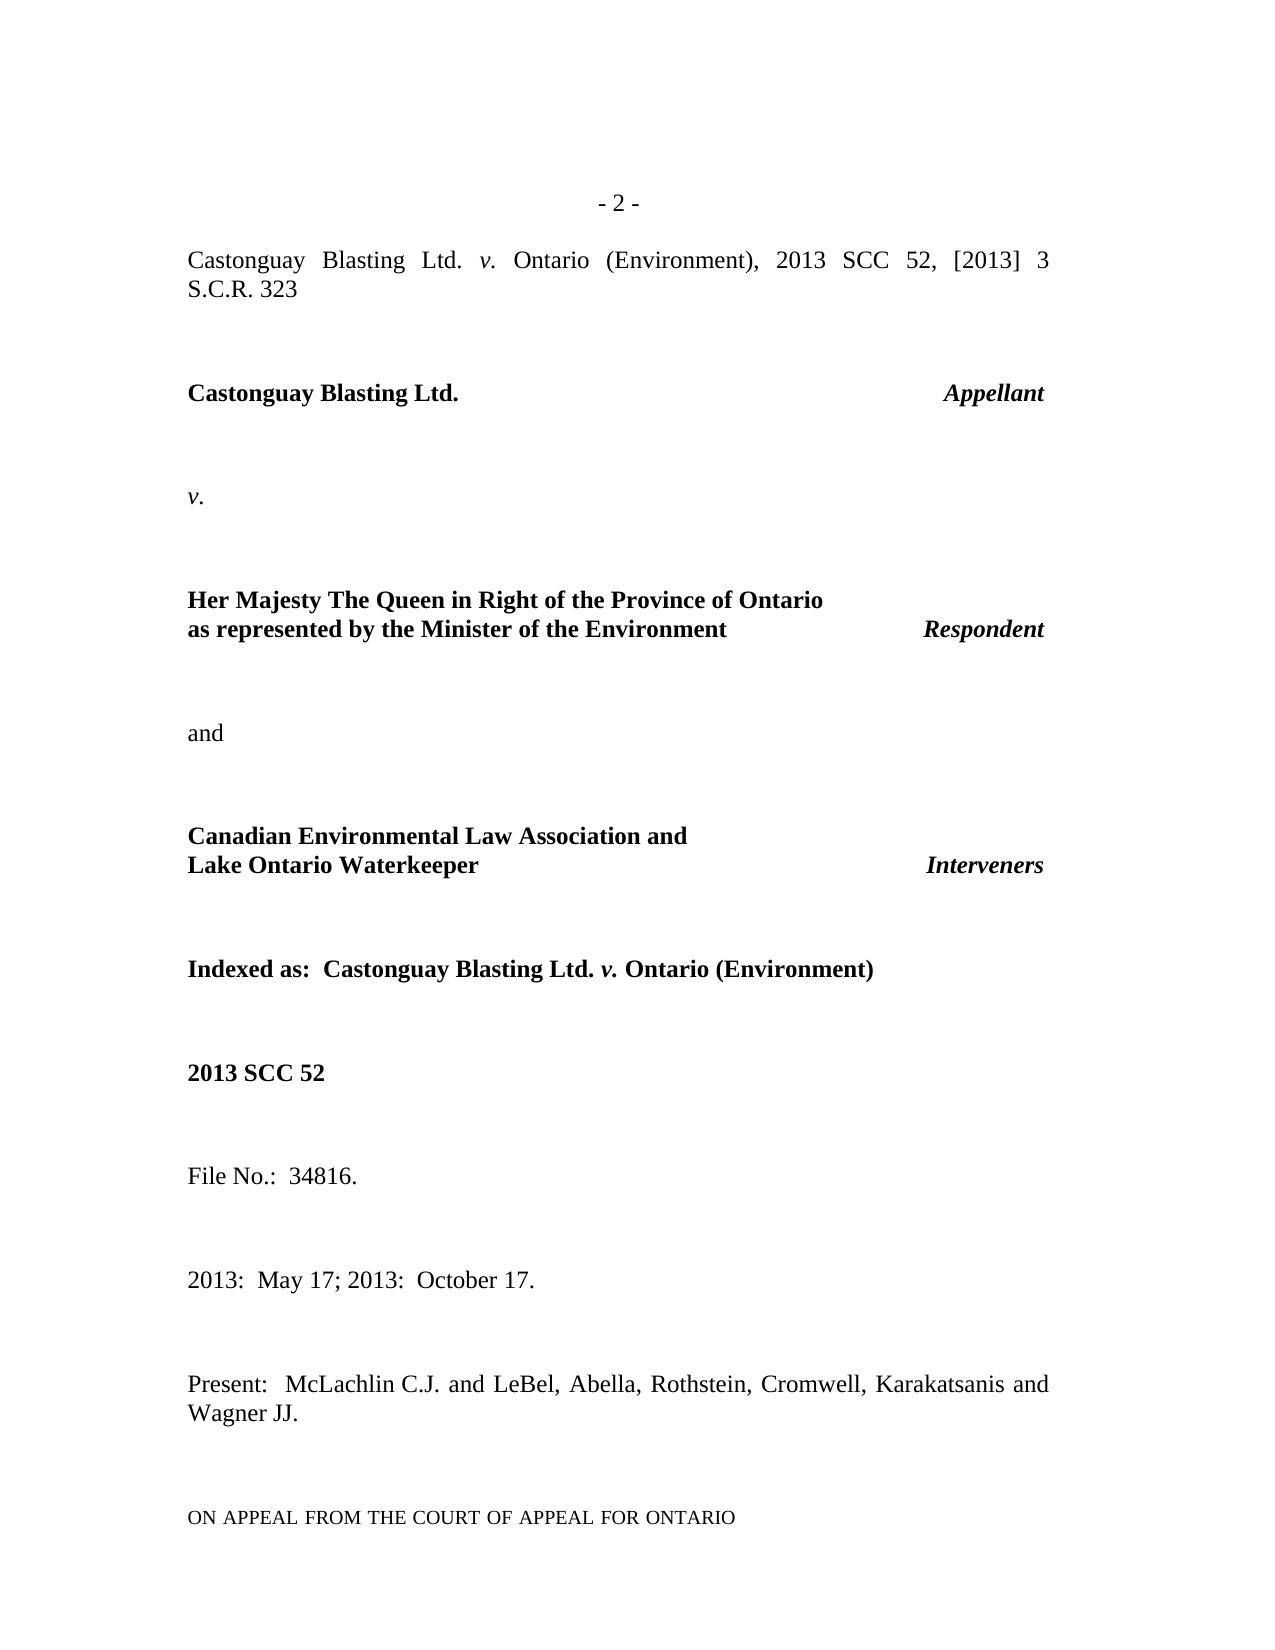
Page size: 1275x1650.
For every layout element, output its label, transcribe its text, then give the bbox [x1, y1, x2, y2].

text 2013 SCC 52 [187, 1058, 1050, 1086]
text Castonguay Blasting Ltd. Appellant [187, 378, 1050, 406]
text Castonguay Blasting Ltd. v. Ontario (Environment), 2013 SCC 52, [2013] 3 S.C.R. 323 [187, 245, 1050, 303]
text v. [187, 481, 1050, 510]
text Indexed as: Castonguay Blasting Ltd. v. Ontario (Environment) [187, 954, 1050, 983]
text Lake Ontario Waterkeeper Interveners [187, 850, 1050, 879]
text File No.: 34816. [187, 1161, 1050, 1190]
text on appeal from the court of appeal for ontario [187, 1501, 1050, 1530]
text Canadian Environmental Law Association and [187, 821, 1050, 850]
text 2013: May 17; 2013: October 17. [187, 1265, 1050, 1294]
text Her Majesty The Queen in Right of the Province of Ontario [187, 585, 1050, 614]
text Present: McLachlin C.J. and LeBel, Abella, Rothstein, Cromwell, Karakatsanis and Wagner JJ. [187, 1369, 1050, 1426]
text and [187, 718, 1050, 746]
text as represented by the Minister of the Environment Respondent [187, 614, 1050, 643]
